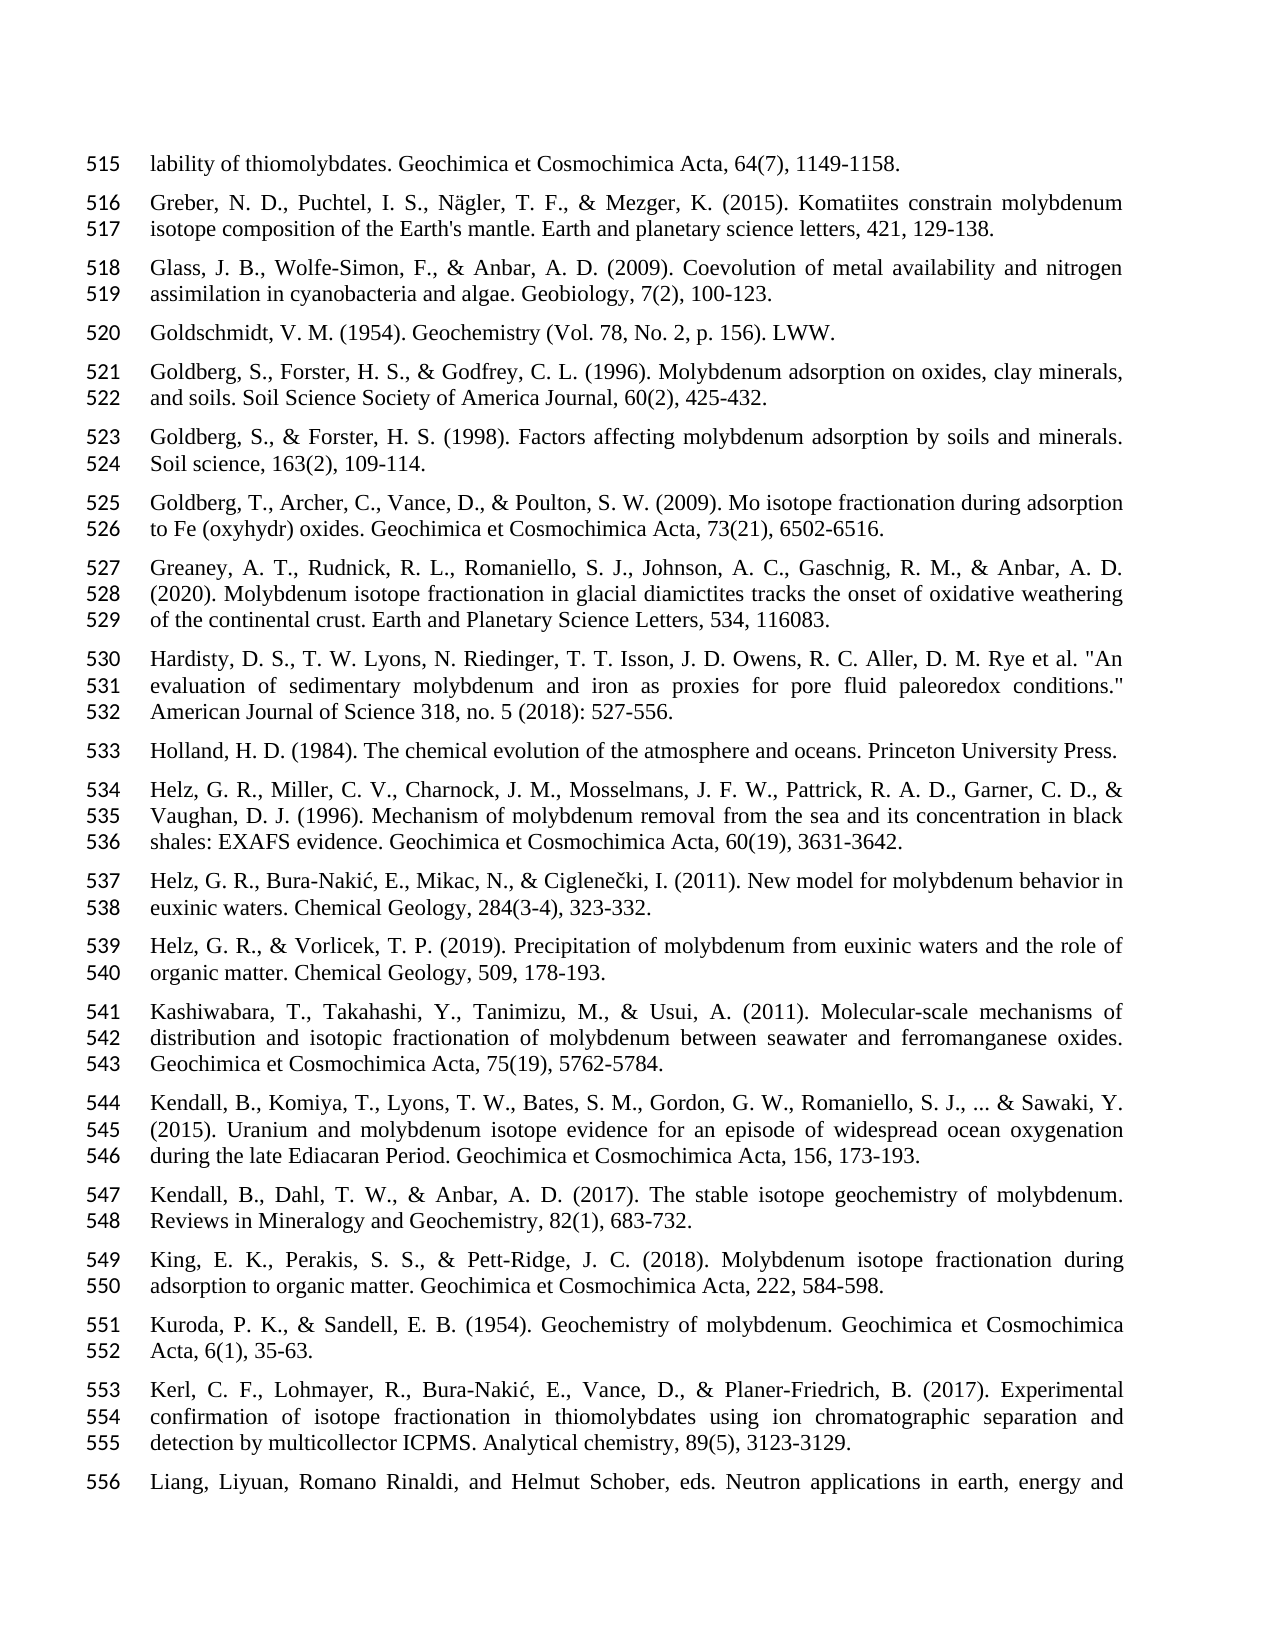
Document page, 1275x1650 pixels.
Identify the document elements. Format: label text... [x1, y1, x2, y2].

text Kashiwabara, T., Takahashi, Y., Tanimizu, M., & Usui, A. (2011). Molecular-scale mechanisms of distribution and isotopic fractionation of molybdenum between seawater and ferromanganese oxides. Geochimica et Cosmochimica Acta, 75(19), 5762-5784. [150, 998, 1125, 1077]
text Kerl, C. F., Lohmayer, R., Bura-Nakić, E., Vance, D., & Planer-Friedrich, B. (2017). Experimental confirmation of isotope fractionation in thiomolybdates using ion chromatographic separation and detection by multicollector ICPMS. Analytical chemistry, 89(5), 3123-3129. [150, 1376, 1125, 1456]
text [150, 150, 1125, 176]
text King, E. K., Perakis, S. S., & Pett-Ridge, J. C. (2018). Molybdenum isotope fractionation during adsorption to organic matter. Geochimica et Cosmochimica Acta, 222, 584-598. [150, 1246, 1125, 1299]
text Goldberg, S., & Forster, H. S. (1998). Factors affecting molybdenum adsorption by soils and minerals. Soil science, 163(2), 109-114. [150, 423, 1125, 476]
text Goldschmidt, V. M. (1954). Geochemistry (Vol. 78, No. 2, p. 156). LWW. [150, 319, 1125, 346]
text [150, 1468, 1125, 1494]
text Greber, N. D., Puchtel, I. S., Nägler, T. F., & Mezger, K. (2015). Komatiites constrain molybdenum isotope composition of the Earth's mantle. Earth and planetary science letters, 421, 129-138. [150, 189, 1125, 242]
text Hardisty, D. S., T. W. Lyons, N. Riedinger, T. T. Isson, J. D. Owens, R. C. Aller, D. M. Rye et al. "An evaluation of sedimentary molybdenum and iron as proxies for pore fluid paleoredox conditions." American Journal of Science 318, no. 5 (2018): 527-556. [150, 645, 1125, 724]
text Helz, G. R., & Vorlicek, T. P. (2019). Precipitation of molybdenum from euxinic waters and the role of organic matter. Chemical Geology, 509, 178-193. [150, 932, 1125, 985]
text Goldberg, T., Archer, C., Vance, D., & Poulton, S. W. (2009). Mo isotope fractionation during adsorption to Fe (oxyhydr) oxides. Geochimica et Cosmochimica Acta, 73(21), 6502-6516. [150, 488, 1125, 541]
text Glass, J. B., Wolfe‐Simon, F., & Anbar, A. D. (2009). Coevolution of metal availability and nitrogen assimilation in cyanobacteria and algae. Geobiology, 7(2), 100-123. [150, 254, 1125, 307]
text Goldberg, S., Forster, H. S., & Godfrey, C. L. (1996). Molybdenum adsorption on oxides, clay minerals, and soils. Soil Science Society of America Journal, 60(2), 425-432. [150, 358, 1125, 411]
text Greaney, A. T., Rudnick, R. L., Romaniello, S. J., Johnson, A. C., Gaschnig, R. M., & Anbar, A. D. (2020). Molybdenum isotope fractionation in glacial diamictites tracks the onset of oxidative weathering of the continental crust. Earth and Planetary Science Letters, 534, 116083. [150, 554, 1125, 633]
text Kendall, B., Dahl, T. W., & Anbar, A. D. (2017). The stable isotope geochemistry of molybdenum. Reviews in Mineralogy and Geochemistry, 82(1), 683-732. [150, 1181, 1125, 1233]
text Kendall, B., Komiya, T., Lyons, T. W., Bates, S. M., Gordon, G. W., Romaniello, S. J., ... & Sawaki, Y. (2015). Uranium and molybdenum isotope evidence for an episode of widespread ocean oxygenation during the late Ediacaran Period. Geochimica et Cosmochimica Acta, 156, 173-193. [150, 1089, 1125, 1168]
text Holland, H. D. (1984). The chemical evolution of the atmosphere and oceans. Princeton University Press. [150, 737, 1125, 763]
text Helz, G. R., Bura-Nakić, E., Mikac, N., & Ciglenečki, I. (2011). New model for molybdenum behavior in euxinic waters. Chemical Geology, 284(3-4), 323-332. [150, 867, 1125, 920]
text Kuroda, P. K., & Sandell, E. B. (1954). Geochemistry of molybdenum. Geochimica et Cosmochimica Acta, 6(1), 35-63. [150, 1311, 1125, 1364]
text Helz, G. R., Miller, C. V., Charnock, J. M., Mosselmans, J. F. W., Pattrick, R. A. D., Garner, C. D., & Vaughan, D. J. (1996). Mechanism of molybdenum removal from the sea and its concentration in black shales: EXAFS evidence. Geochimica et Cosmochimica Acta, 60(19), 3631-3642. [150, 776, 1125, 855]
